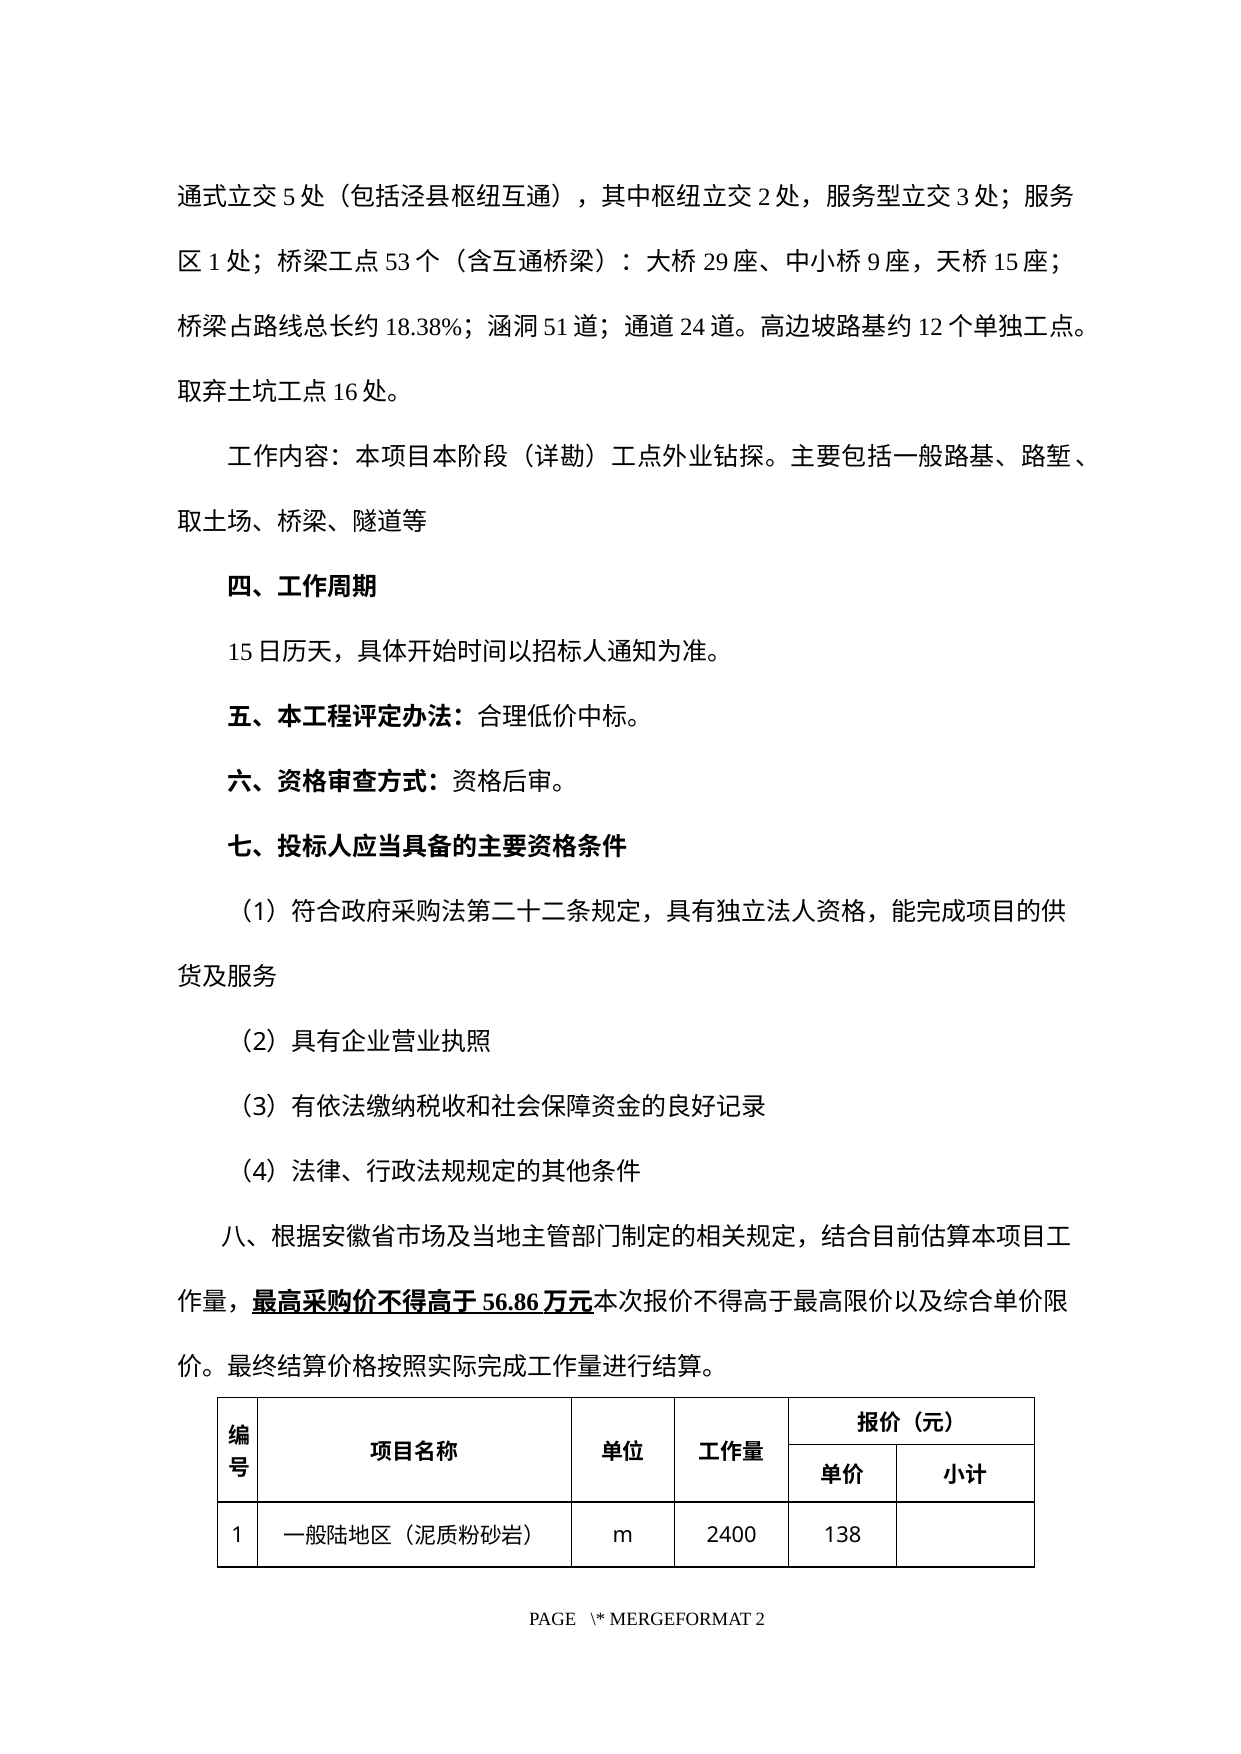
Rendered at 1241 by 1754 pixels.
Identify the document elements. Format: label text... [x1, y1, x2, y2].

text 五、本工程评定办法：合理低价中标。 [177, 682, 1075, 747]
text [177, 162, 1075, 422]
text 七、投标人应当具备的主要资格条件 [177, 812, 1075, 877]
table_header 编号 [218, 1398, 257, 1501]
text （1）符合政府采购法第二十二条规定，具有独立法人资格，能完成项目的供货及服务 [177, 877, 1075, 1007]
table_cell 1 [218, 1503, 257, 1566]
table_cell 单价 [789, 1445, 896, 1501]
table_cell m [572, 1503, 674, 1566]
table_cell 2400 [675, 1503, 788, 1566]
text 四、工作周期 [177, 552, 1075, 617]
table_header 项目名称 [258, 1398, 571, 1501]
text （4）法律、行政法规规定的其他条件 [177, 1137, 1075, 1202]
text 工作内容：本项目本阶段（详勘）工点外业钻探。主要包括一般路基、路堑、取土场、桥梁、隧道等 [177, 422, 1075, 552]
table_cell 小计 [897, 1445, 1034, 1501]
text （2）具有企业营业执照 [177, 1007, 1075, 1072]
table_header 报价（元） [789, 1398, 1034, 1443]
text （3）有依法缴纳税收和社会保障资金的良好记录 [177, 1072, 1075, 1137]
text 15日历天，具体开始时间以招标人通知为准。 [177, 617, 1075, 682]
text 八、根据安徽省市场及当地主管部门制定的相关规定，结合目前估算本项目工作量，最高采购价不得高于56.86万元本次报价不得高于最高限价以及综合单价限价。最终结算价格按照实际完成工作量进行结算。 [177, 1202, 1075, 1397]
table_cell 一般陆地区（泥质粉砂岩） [258, 1503, 571, 1566]
text 六、资格审查方式：资格后审。 [177, 747, 1075, 812]
table_cell [897, 1503, 1034, 1566]
table_header 单位 [572, 1398, 674, 1501]
table_header 工作量 [675, 1398, 788, 1501]
table_cell 138 [789, 1503, 896, 1566]
